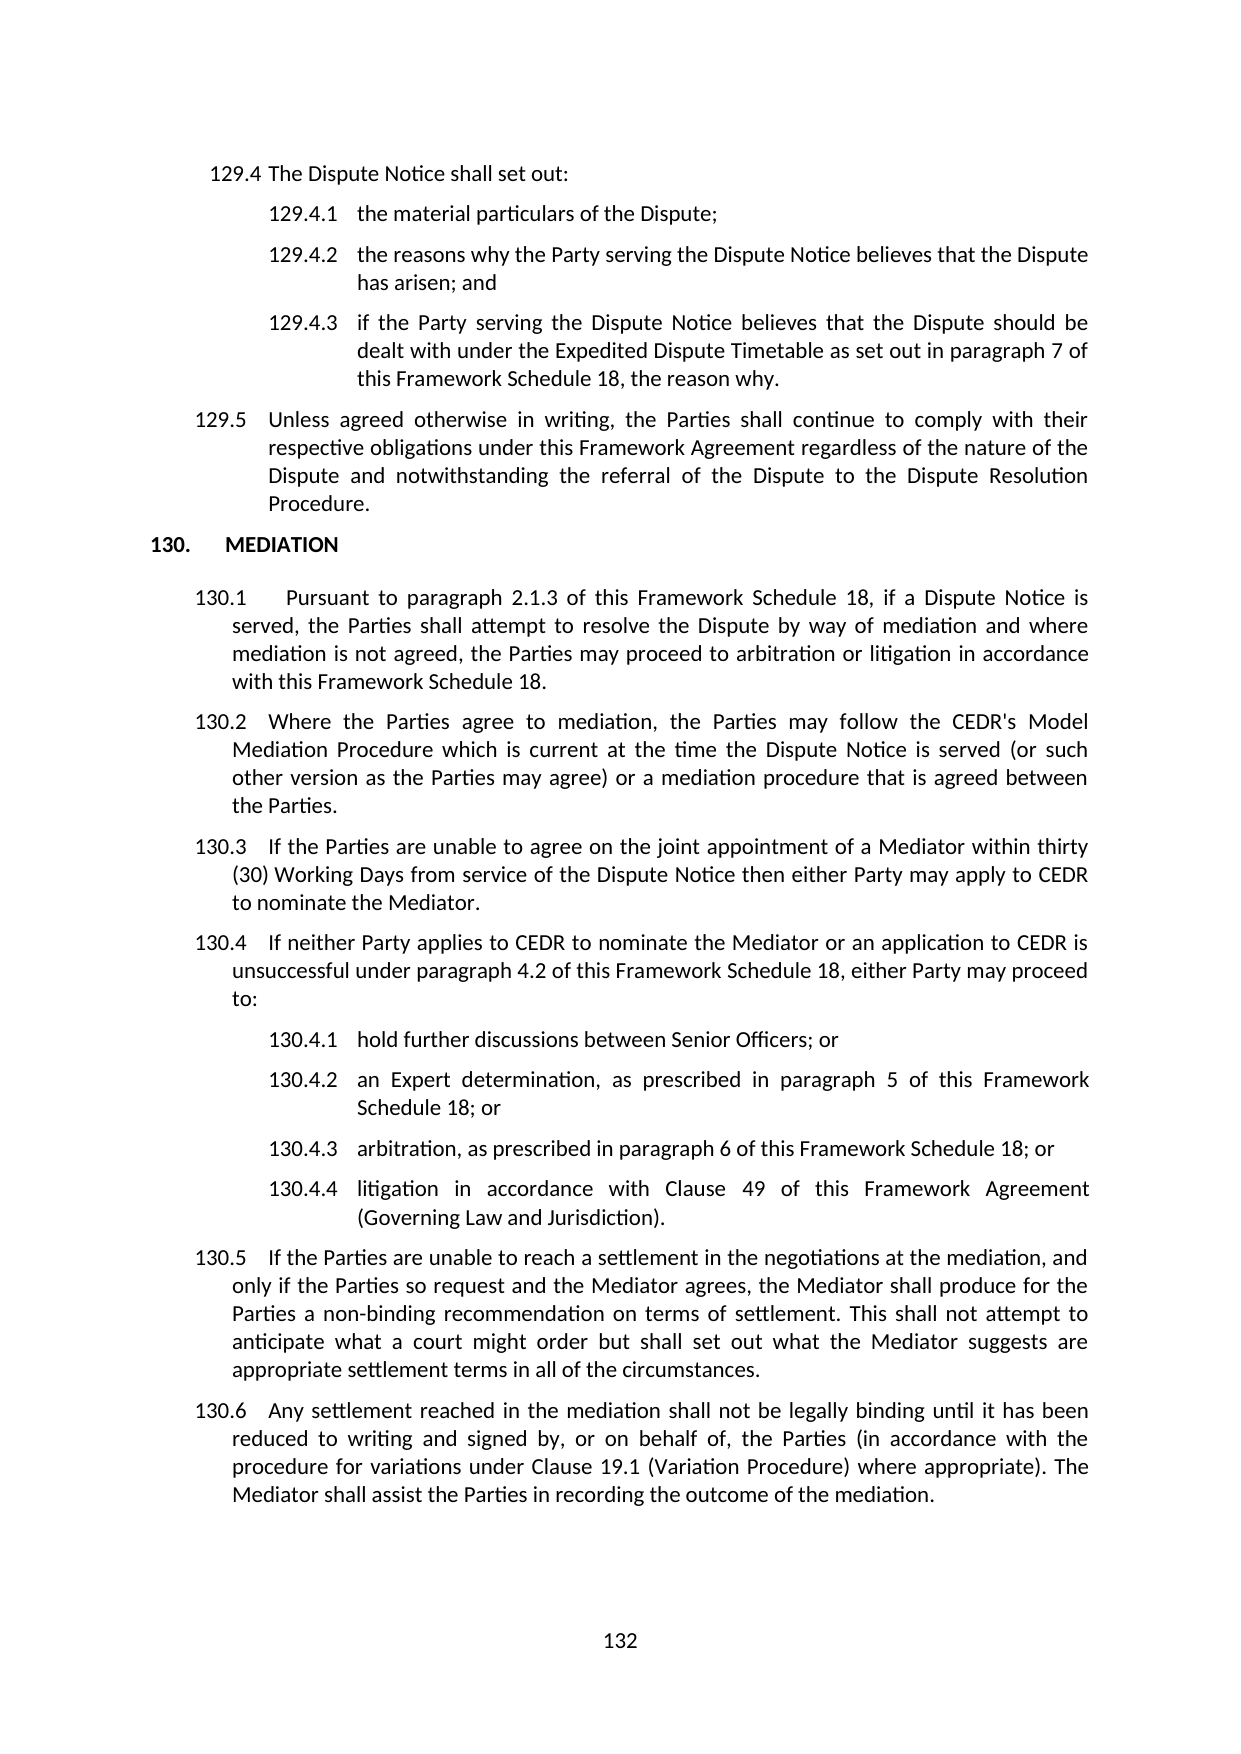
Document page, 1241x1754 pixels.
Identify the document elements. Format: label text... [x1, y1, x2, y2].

text hold further discussions between Senior Officers; or [268, 1025, 1090, 1053]
subtitle The Dispute Notice shall set out: [209, 159, 1090, 187]
text litigation in accordance with Clause 49 of this Framework Agreement (Governing Law and Jurisdiction). [268, 1174, 1090, 1231]
text If the Parties are unable to reach a settlement in the negotiations at the mediation, and only if the Parties so request and the Mediator agrees, the Mediator shall produce for the Parties a non-binding recommendation on terms of settlement. This shall not attempt to anticipate what a court might order but shall set out what the Mediator suggests are appropriate settlement terms in all of the circumstances. [194, 1243, 1090, 1383]
subtitle MEDIATION [150, 530, 1090, 558]
text if the Party serving the Dispute Notice believes that the Dispute should be dealt with under the Expedited Dispute Timetable as set out in paragraph 7 of this Framework Schedule 18, the reason why. [268, 308, 1090, 393]
text the material particulars of the Dispute; [268, 199, 1090, 227]
text If the Parties are unable to agree on the joint appointment of a Mediator within thirty (30) Working Days from service of the Dispute Notice then either Party may apply to CEDR to nominate the Mediator. [194, 832, 1090, 916]
subtitle Unless agreed otherwise in writing, the Parties shall continue to comply with their respective obligations under this Framework Agreement regardless of the nature of the Dispute and notwithstanding the referral of the Dispute to the Dispute Resolution Procedure. [194, 405, 1090, 517]
text Where the Parties agree to mediation, the Parties may follow the CEDR's Model Mediation Procedure which is current at the time the Dispute Notice is served (or such other version as the Parties may agree) or a mediation procedure that is agreed between the Parties. [194, 707, 1090, 819]
text the reasons why the Party serving the Dispute Notice believes that the Dispute has arisen; and [268, 240, 1090, 296]
text arbitration, as prescribed in paragraph 6 of this Framework Schedule 18; or [268, 1134, 1090, 1162]
text an Expert determination, as prescribed in paragraph 5 of this Framework Schedule 18; or [268, 1066, 1090, 1122]
text If neither Party applies to CEDR to nominate the Mediator or an application to CEDR is unsuccessful under paragraph 4.2 of this Framework Schedule 18, either Party may proceed to: [194, 928, 1090, 1012]
text Pursuant to paragraph 2.1.3 of this Framework Schedule 18, if a Dispute Notice is served, the Parties shall attempt to resolve the Dispute by way of mediation and where mediation is not agreed, the Parties may proceed to arbitration or litigation in accordance with this Framework Schedule 18. [194, 583, 1090, 695]
text Any settlement reached in the mediation shall not be legally binding until it has been reduced to writing and signed by, or on behalf of, the Parties (in accordance with the procedure for variations under Clause 19.1 (Variation Procedure) where appropriate). The Mediator shall assist the Parties in recording the outcome of the mediation. [194, 1396, 1090, 1508]
